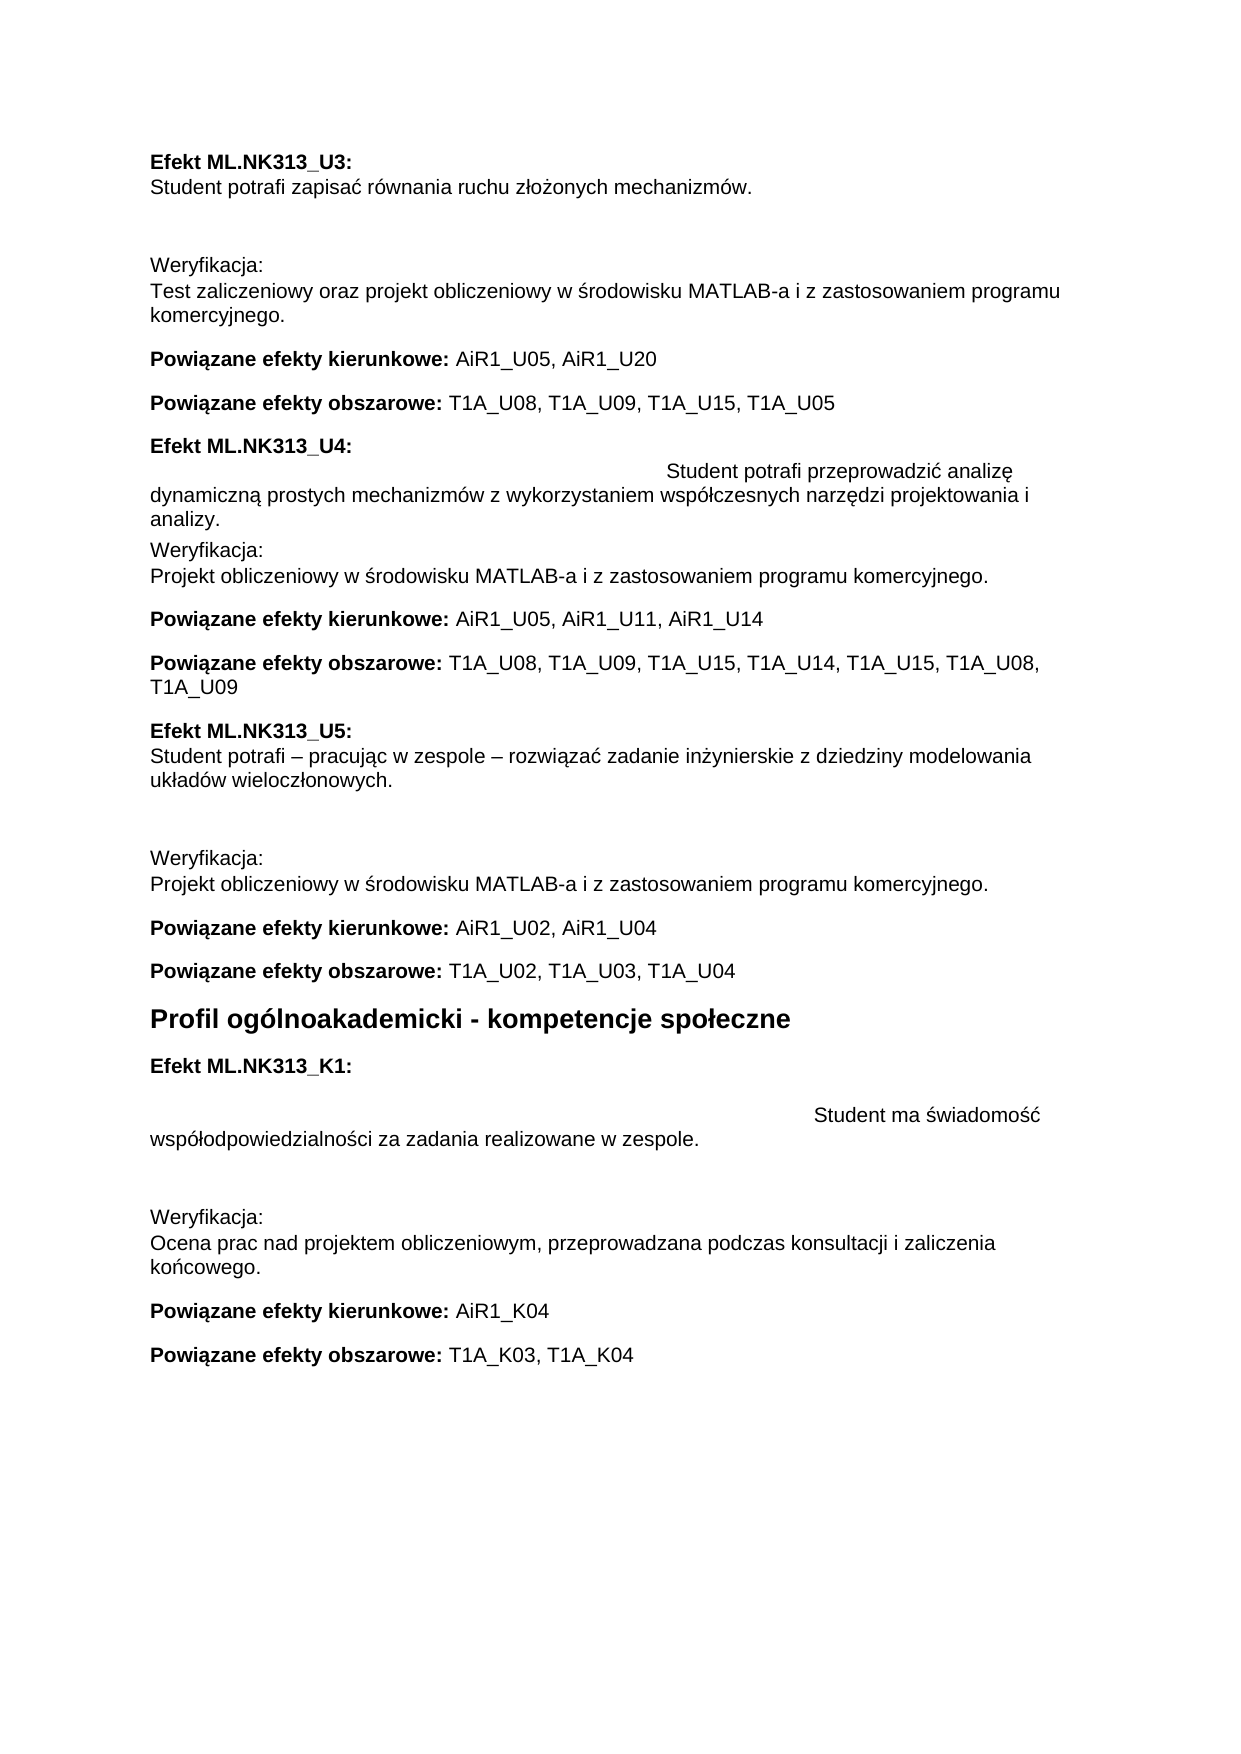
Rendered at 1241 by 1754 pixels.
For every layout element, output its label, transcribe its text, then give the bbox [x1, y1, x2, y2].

text Weryfikacja: [150, 1205, 1090, 1229]
text Efekt ML.NK313_U3: [150, 150, 1090, 174]
text Powiązane efekty obszarowe: T1A_K03, T1A_K04 [150, 1343, 1090, 1367]
text Powiązane efekty kierunkowe: AiR1_K04 [150, 1299, 1090, 1323]
text Powiązane efekty obszarowe: T1A_U08, T1A_U09, T1A_U15, T1A_U05 [150, 391, 1090, 414]
text Weryfikacja: [150, 846, 1090, 870]
text Powiązane efekty kierunkowe: AiR1_U02, AiR1_U04 [150, 916, 1090, 939]
text Powiązane efekty kierunkowe: AiR1_U05, AiR1_U11, AiR1_U14 [150, 607, 1090, 631]
text Weryfikacja: [150, 253, 1090, 277]
text Student potrafi – pracując w zespole – rozwiązać zadanie inżynierskie z dziedziny modelowania układów wieloczłonowych. [150, 744, 1090, 839]
text Projekt obliczeniowy w środowisku MATLAB-a i z zastosowaniem programu komercyjnego. [150, 872, 1090, 896]
text Powiązane efekty obszarowe: T1A_U08, T1A_U09, T1A_U15, T1A_U14, T1A_U15, T1A_U08, T1A_U09 [150, 651, 1090, 699]
text Student potrafi zapisać równania ruchu złożonych mechanizmów. [150, 175, 1090, 247]
text Efekt ML.NK313_U4: [150, 434, 1090, 458]
text Efekt ML.NK313_K1: [150, 1054, 1090, 1078]
text Test zaliczeniowy oraz projekt obliczeniowy w środowisku MATLAB-a i z zastosowaniem programu komercyjnego. [150, 279, 1090, 327]
text Weryfikacja: [150, 537, 1090, 561]
text Ocena prac nad projektem obliczeniowym, przeprowadzana podczas konsultacji i zaliczenia końcowego. [150, 1231, 1090, 1279]
text Efekt ML.NK313_U5: [150, 719, 1090, 743]
text Student ma świadomość współodpowiedzialności za zadania realizowane w zespole. [150, 1079, 1090, 1199]
text Powiązane efekty kierunkowe: AiR1_U05, AiR1_U20 [150, 347, 1090, 371]
text Student potrafi przeprowadzić analizę dynamiczną prostych mechanizmów z wykorzystaniem współczesnych narzędzi projektowania i analizy. [150, 459, 1090, 531]
subtitle Profil ogólnoakademicki - kompetencje społeczne [150, 1003, 1090, 1034]
text Powiązane efekty obszarowe: T1A_U02, T1A_U03, T1A_U04 [150, 959, 1090, 983]
text Projekt obliczeniowy w środowisku MATLAB-a i z zastosowaniem programu komercyjnego. [150, 563, 1090, 587]
